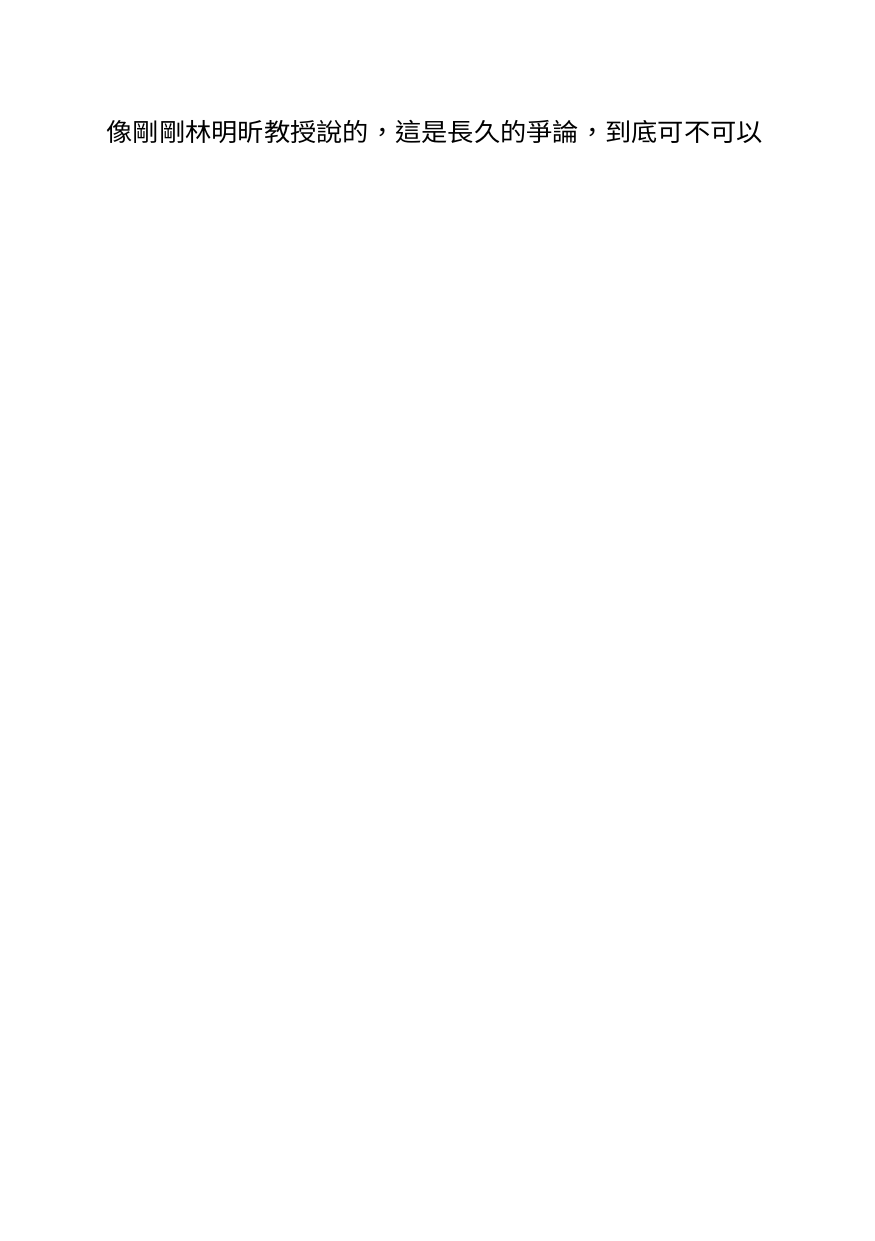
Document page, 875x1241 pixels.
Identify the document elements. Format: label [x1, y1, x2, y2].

text [106, 114, 768, 149]
